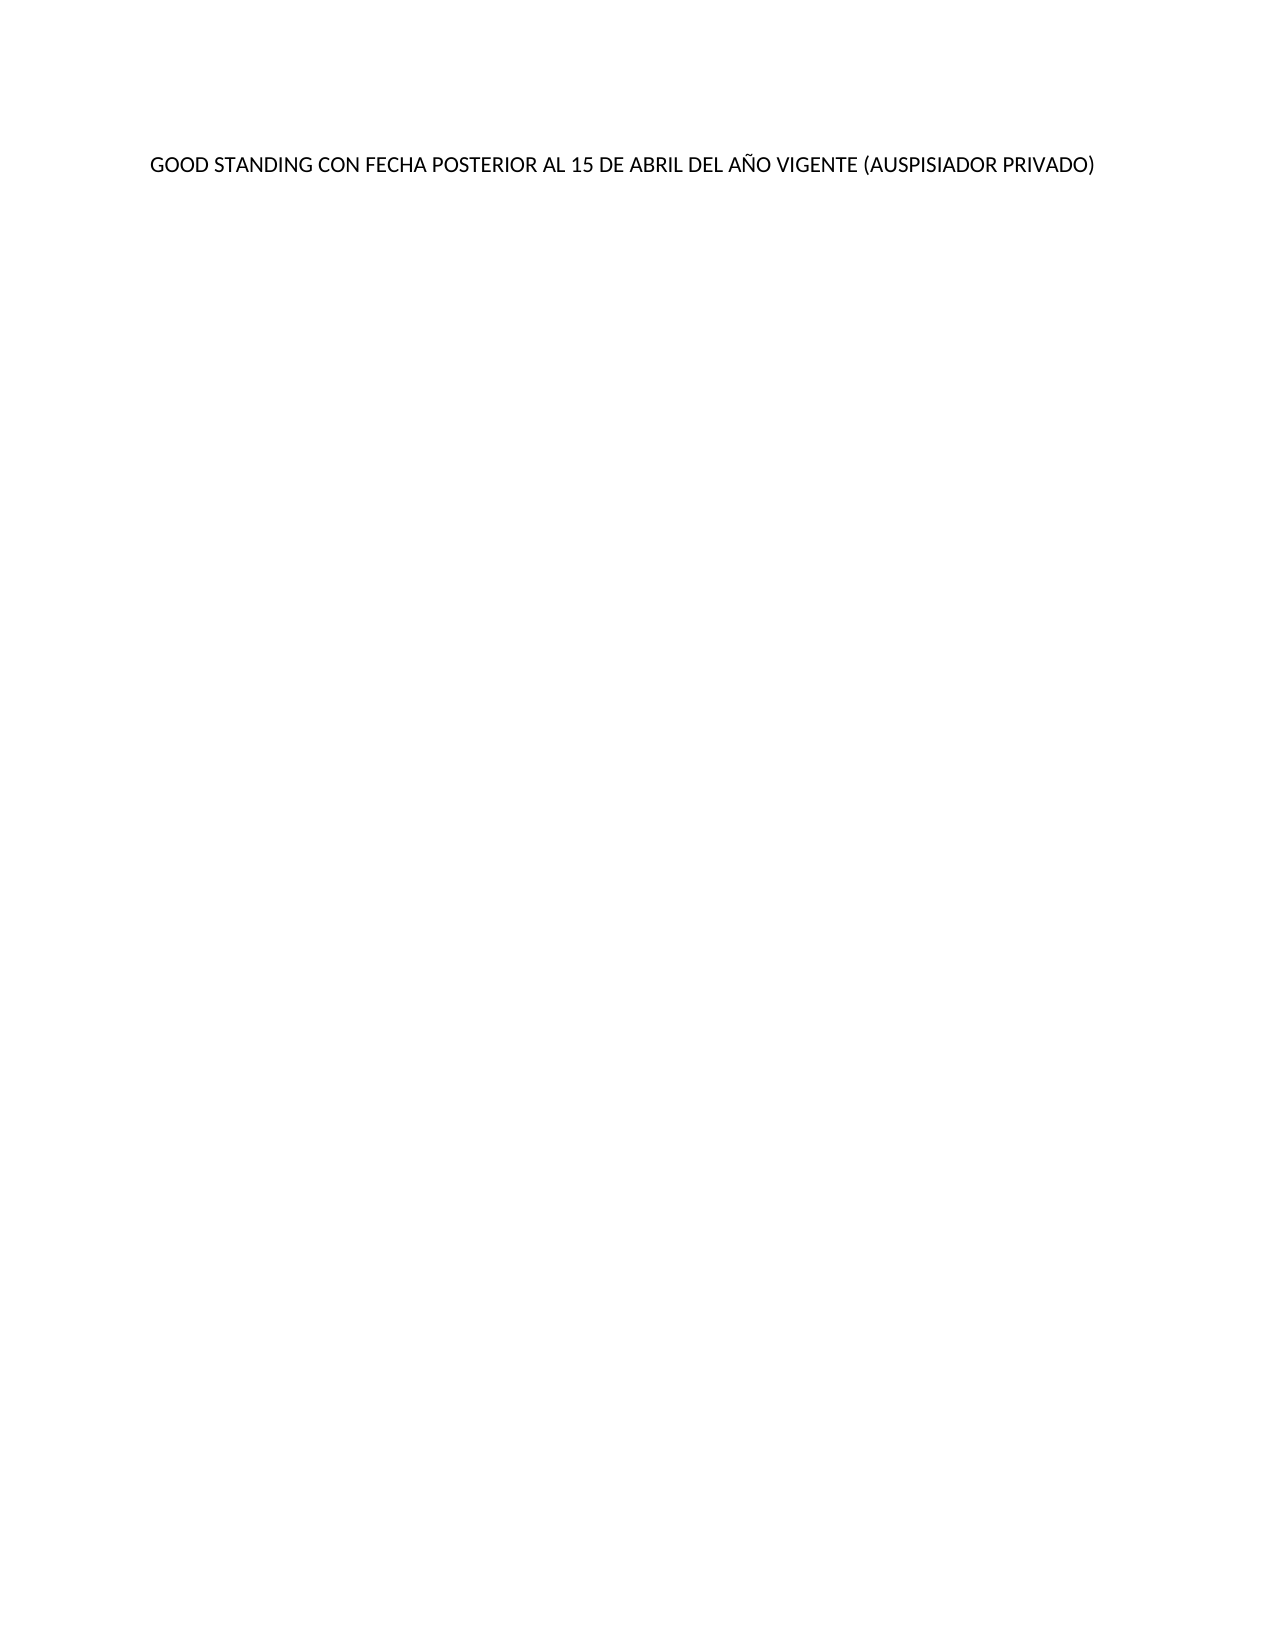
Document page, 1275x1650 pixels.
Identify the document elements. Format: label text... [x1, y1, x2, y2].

text GOOD STANDING CON FECHA POSTERIOR AL 15 DE ABRIL DEL AÑO VIGENTE (AUSPISIADOR PRIVADO) [150, 150, 1125, 178]
